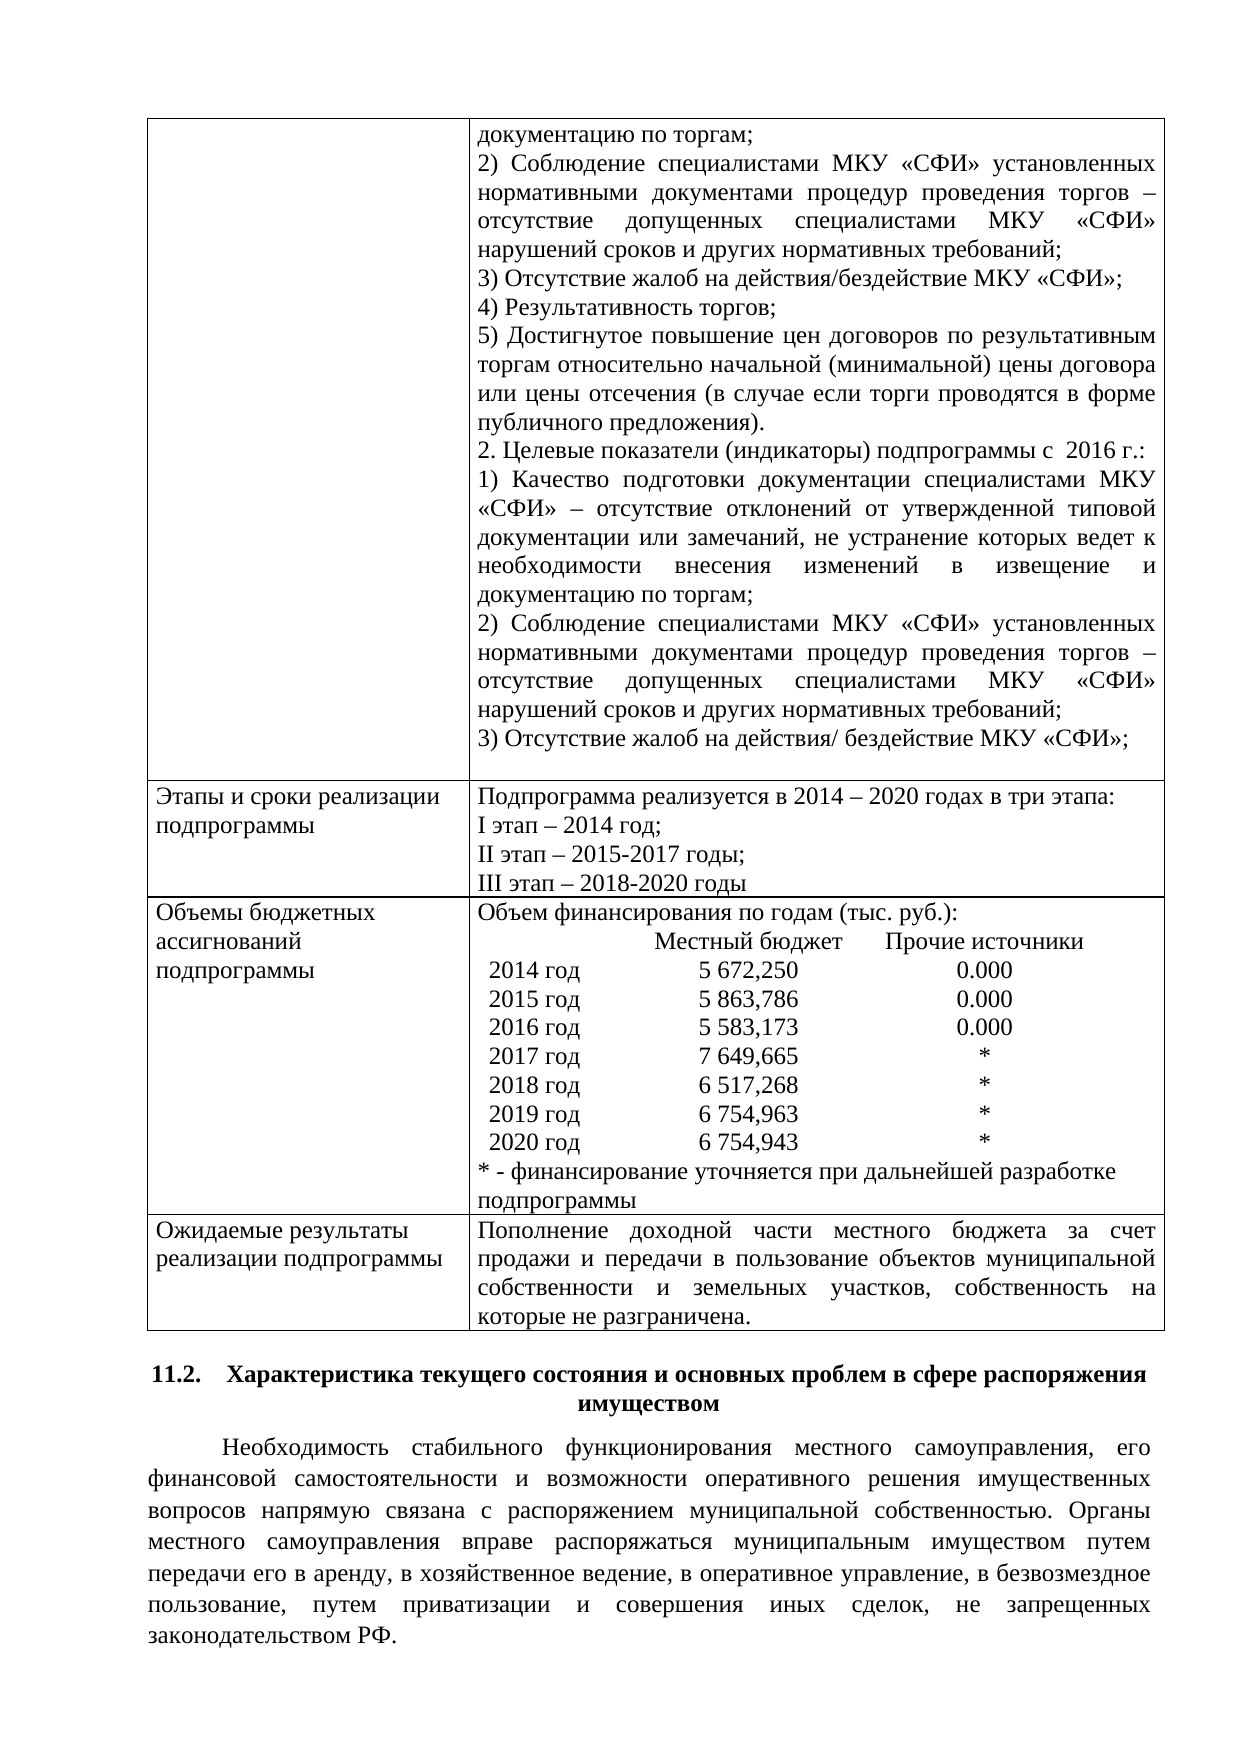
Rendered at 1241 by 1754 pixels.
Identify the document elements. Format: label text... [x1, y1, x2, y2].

text Необходимость стабильного функционирования местного самоуправления, его финансовой самостоятельности и возможности оперативного решения имущественных вопросов напрямую связана с распоряжением муниципальной собственностью. Органы местного самоуправления вправе распоряжаться муниципальным имуществом путем передачи его в аренду, в хозяйственное ведение, в оперативное управление, в безвозмездное пользование, путем приватизации и совершения иных сделок, не запрещенных законодательством РФ. [148, 1429, 1152, 1649]
table_cell Ожидаемые результаты реализации подпрограммы [148, 1215, 469, 1330]
table_cell Этапы и сроки реализации подпрограммы [148, 781, 469, 896]
table_cell Объем финансирования по годам (тыс. руб.): * - финансирование уточняется при дальнейшей разработке подпрограммы [470, 898, 1164, 1214]
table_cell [470, 119, 1164, 780]
table_cell Пополнение доходной части местного бюджета за счет продажи и передачи в пользование объектов муниципальной собственности и земельных участков, собственность на которые не разграничена. [470, 1215, 1164, 1330]
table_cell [148, 119, 469, 780]
list Характеристика текущего состояния и основных проблем в сфере распоряжения имуществом [146, 1359, 1152, 1417]
table_cell Объемы бюджетных ассигнований подпрограммы [148, 898, 469, 1214]
table_cell Подпрограмма реализуется в 2014 – 2020 годах в три этапа: I этап – 2014 год; II этап – 2015-2017 годы; III этап – 2018-2020 годы [470, 781, 1164, 896]
